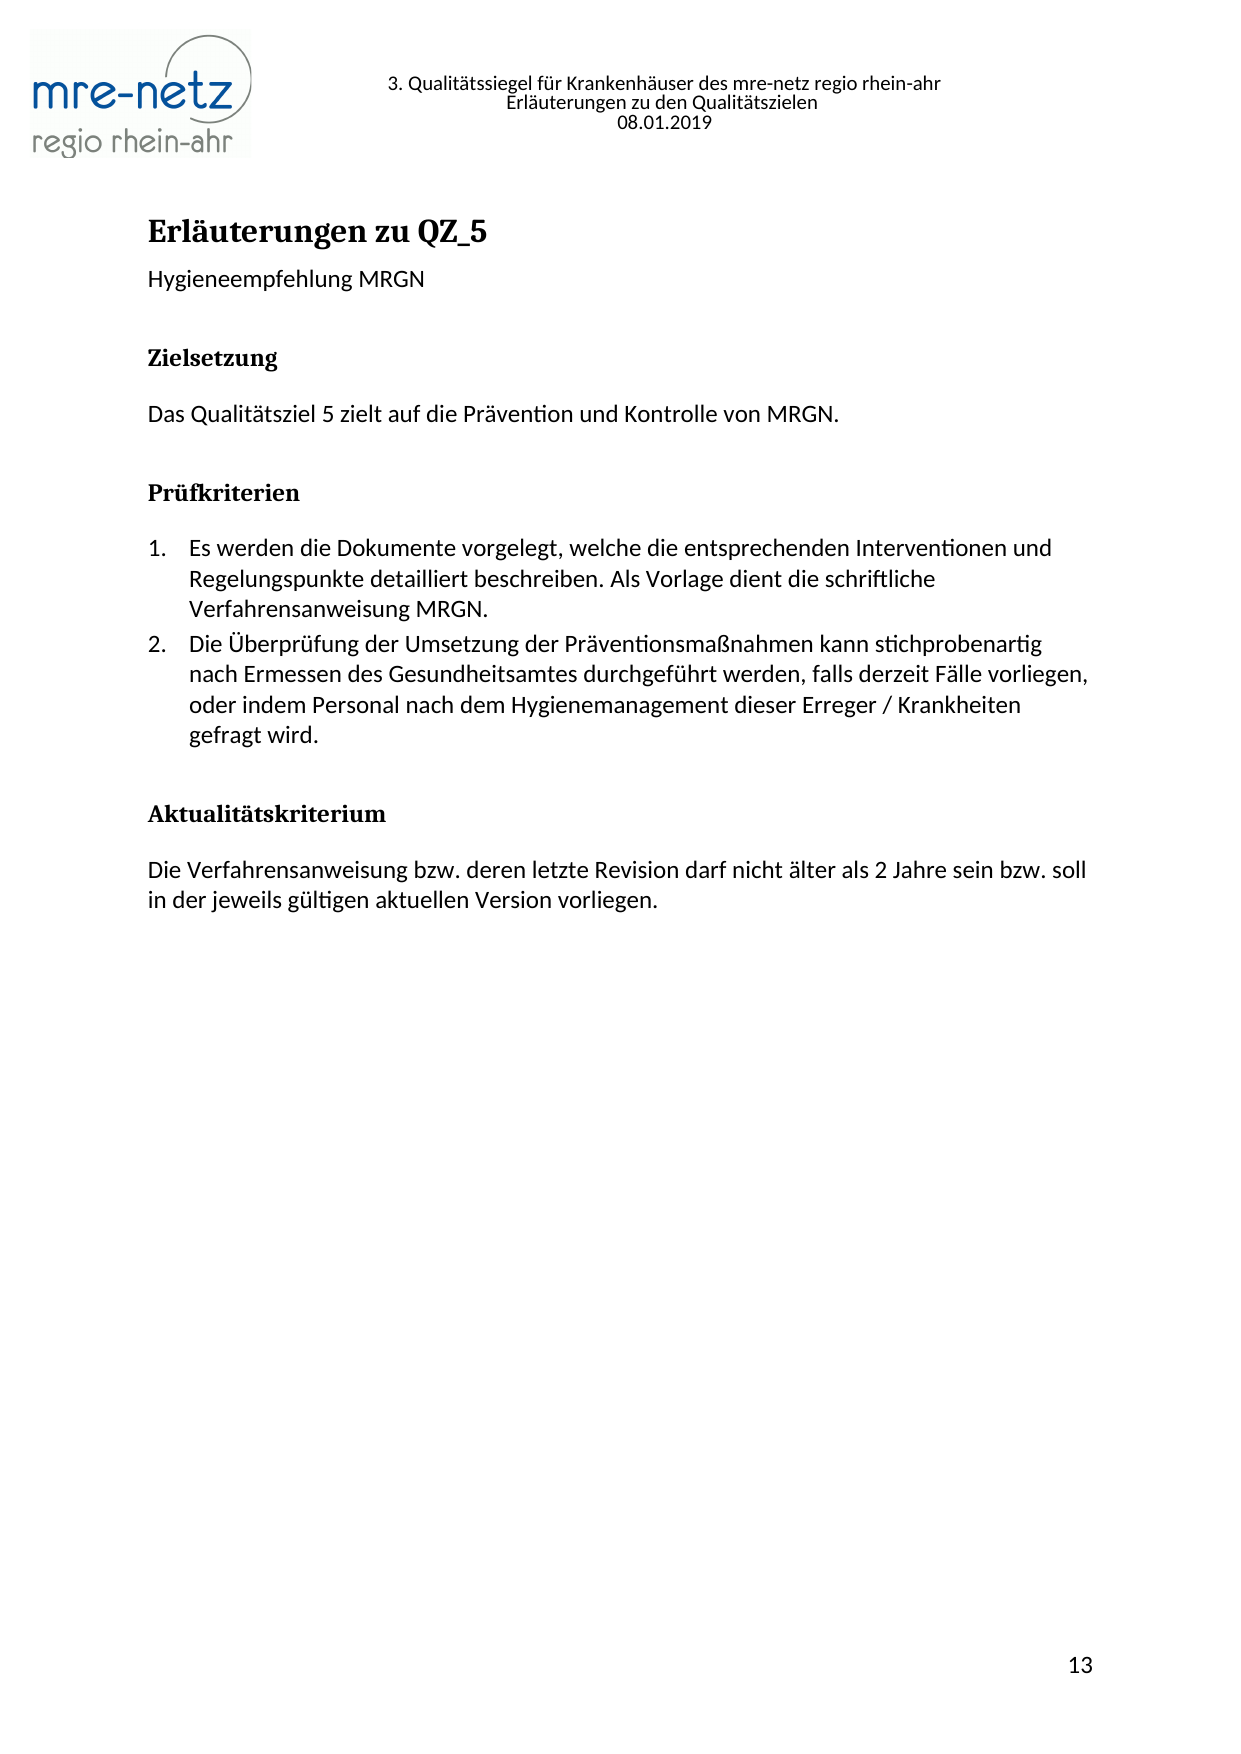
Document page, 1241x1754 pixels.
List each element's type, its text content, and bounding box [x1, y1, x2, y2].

text Zielsetzung [148, 344, 1093, 373]
text Prüfkriterien [148, 478, 1093, 507]
text Erläuterungen zu QZ_5 [148, 213, 1093, 251]
text Das Qualitätsziel 5 zielt auf die Prävention und Kontrolle von MRGN. [148, 398, 1093, 428]
text Die Verfahrensanweisung bzw. deren letzte Revision darf nicht älter als 2 Jahre sein bzw. soll in der jeweils gültigen aktuellen Version vorliegen. [148, 854, 1093, 915]
list Es werden die Dokumente vorgelegt, welche die entsprechenden Interventionen und Regelungspunkte detailliert beschreiben. Als Vorlage dient die schriftliche Verfahrensanweisung MRGN. [148, 532, 1093, 624]
text Die Überprüfung der Umsetzung der Präventionsmaßnahmen kann stichprobenartig nach Ermessen des Gesundheitsamtes durchgeführt werden, falls derzeit Fälle vorliegen, oder indem Personal nach dem Hygienemanagement dieser Erreger / Krankheiten gefragt wird. [148, 628, 1093, 750]
text Hygieneempfehlung MRGN [148, 264, 1093, 294]
picture [29, 29, 252, 158]
list Aktualitätskriterium [148, 800, 1093, 829]
